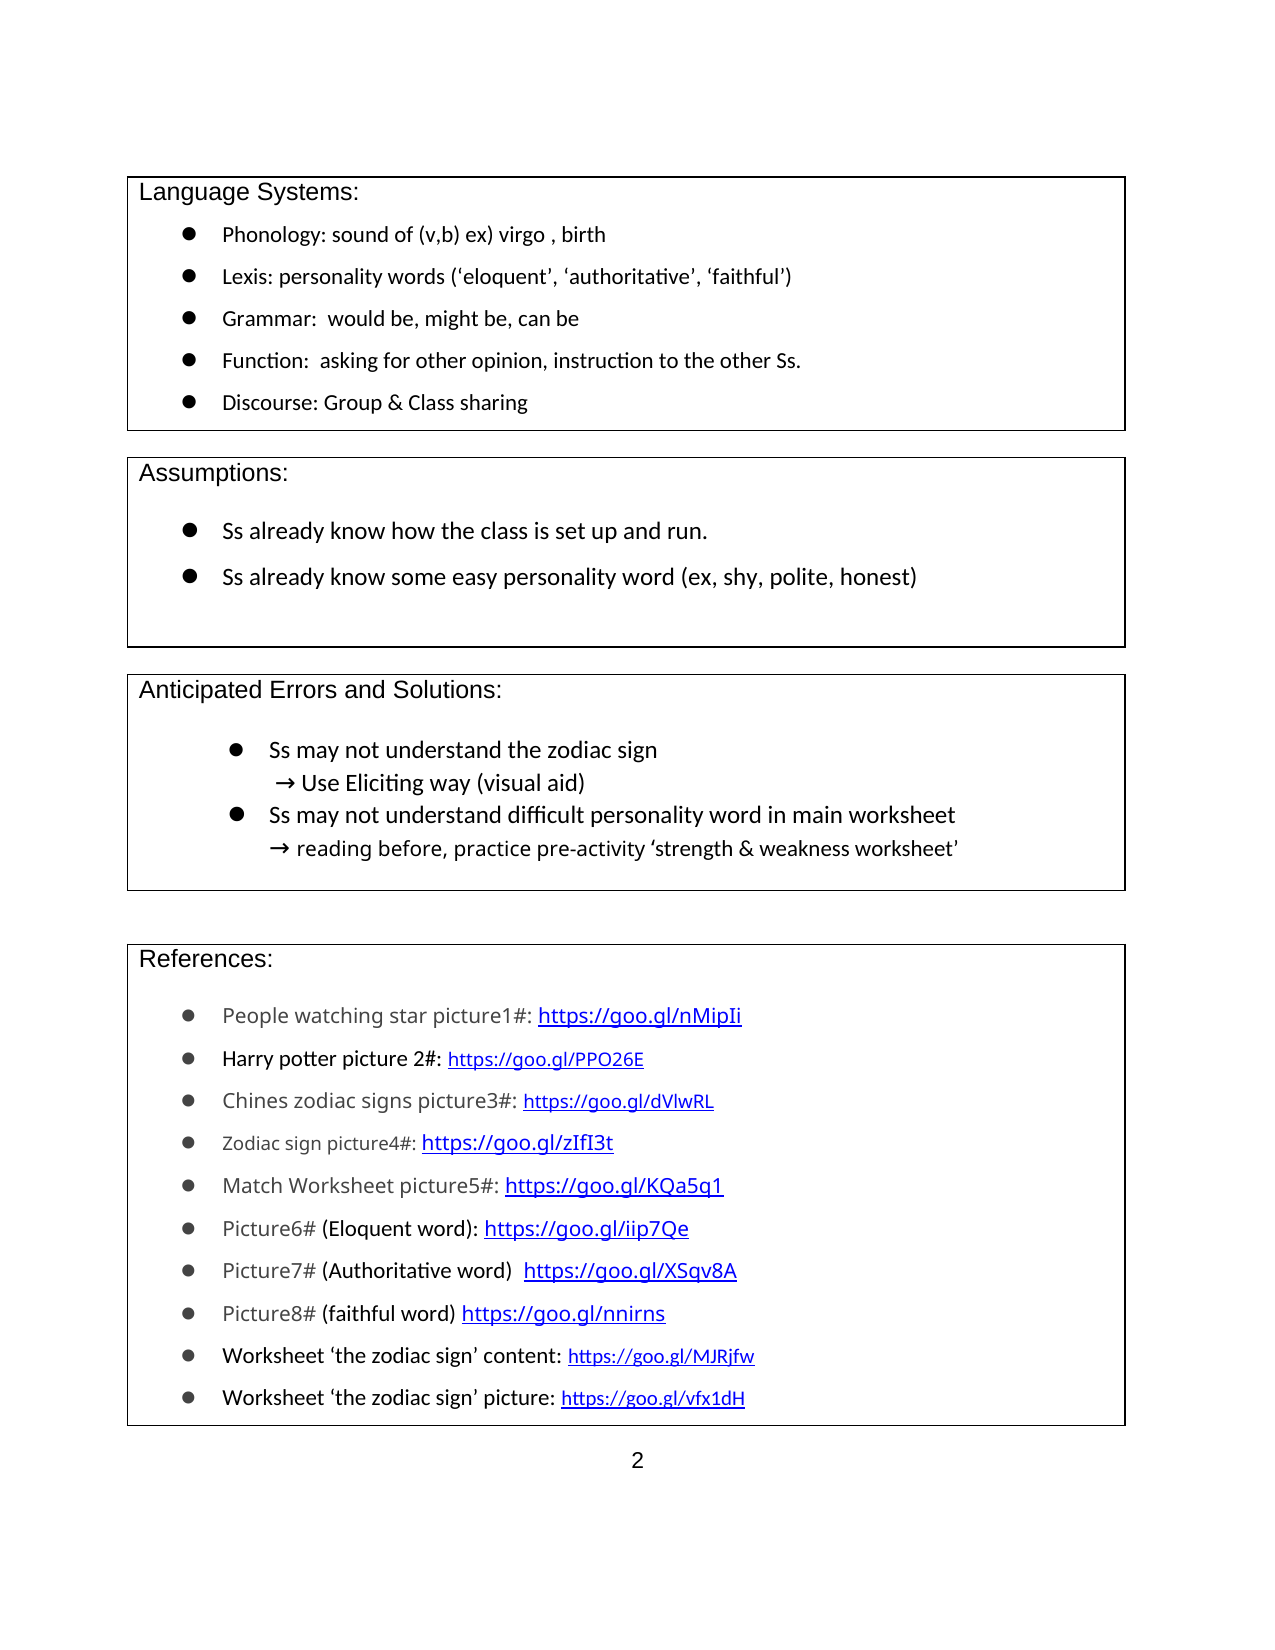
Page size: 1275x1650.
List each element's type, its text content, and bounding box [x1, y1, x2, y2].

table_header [128, 945, 1124, 1424]
table_header Assumptions: Ss already know how the class is set up and run. Ss already know some easy personality word (ex, shy, polite, honest) [128, 458, 1124, 646]
table_header Language Systems: Phonology: sound of (v,b) ex) virgo , birth Lexis: personality words (‘eloquent’, ‘authoritative’, ‘faithful’) Grammar: would be, might be, can be Function: asking for other opinion, instruction to the other Ss. Discourse: Group & Class sharing [128, 178, 1124, 429]
table_header Anticipated Errors and Solutions: Ss may not understand the zodiac sign → Use Eliciting way (visual aid) Ss may not understand difficult personality word in main worksheet → reading before, practice pre-activity ‘strength & weakness worksheet’ [128, 675, 1124, 890]
